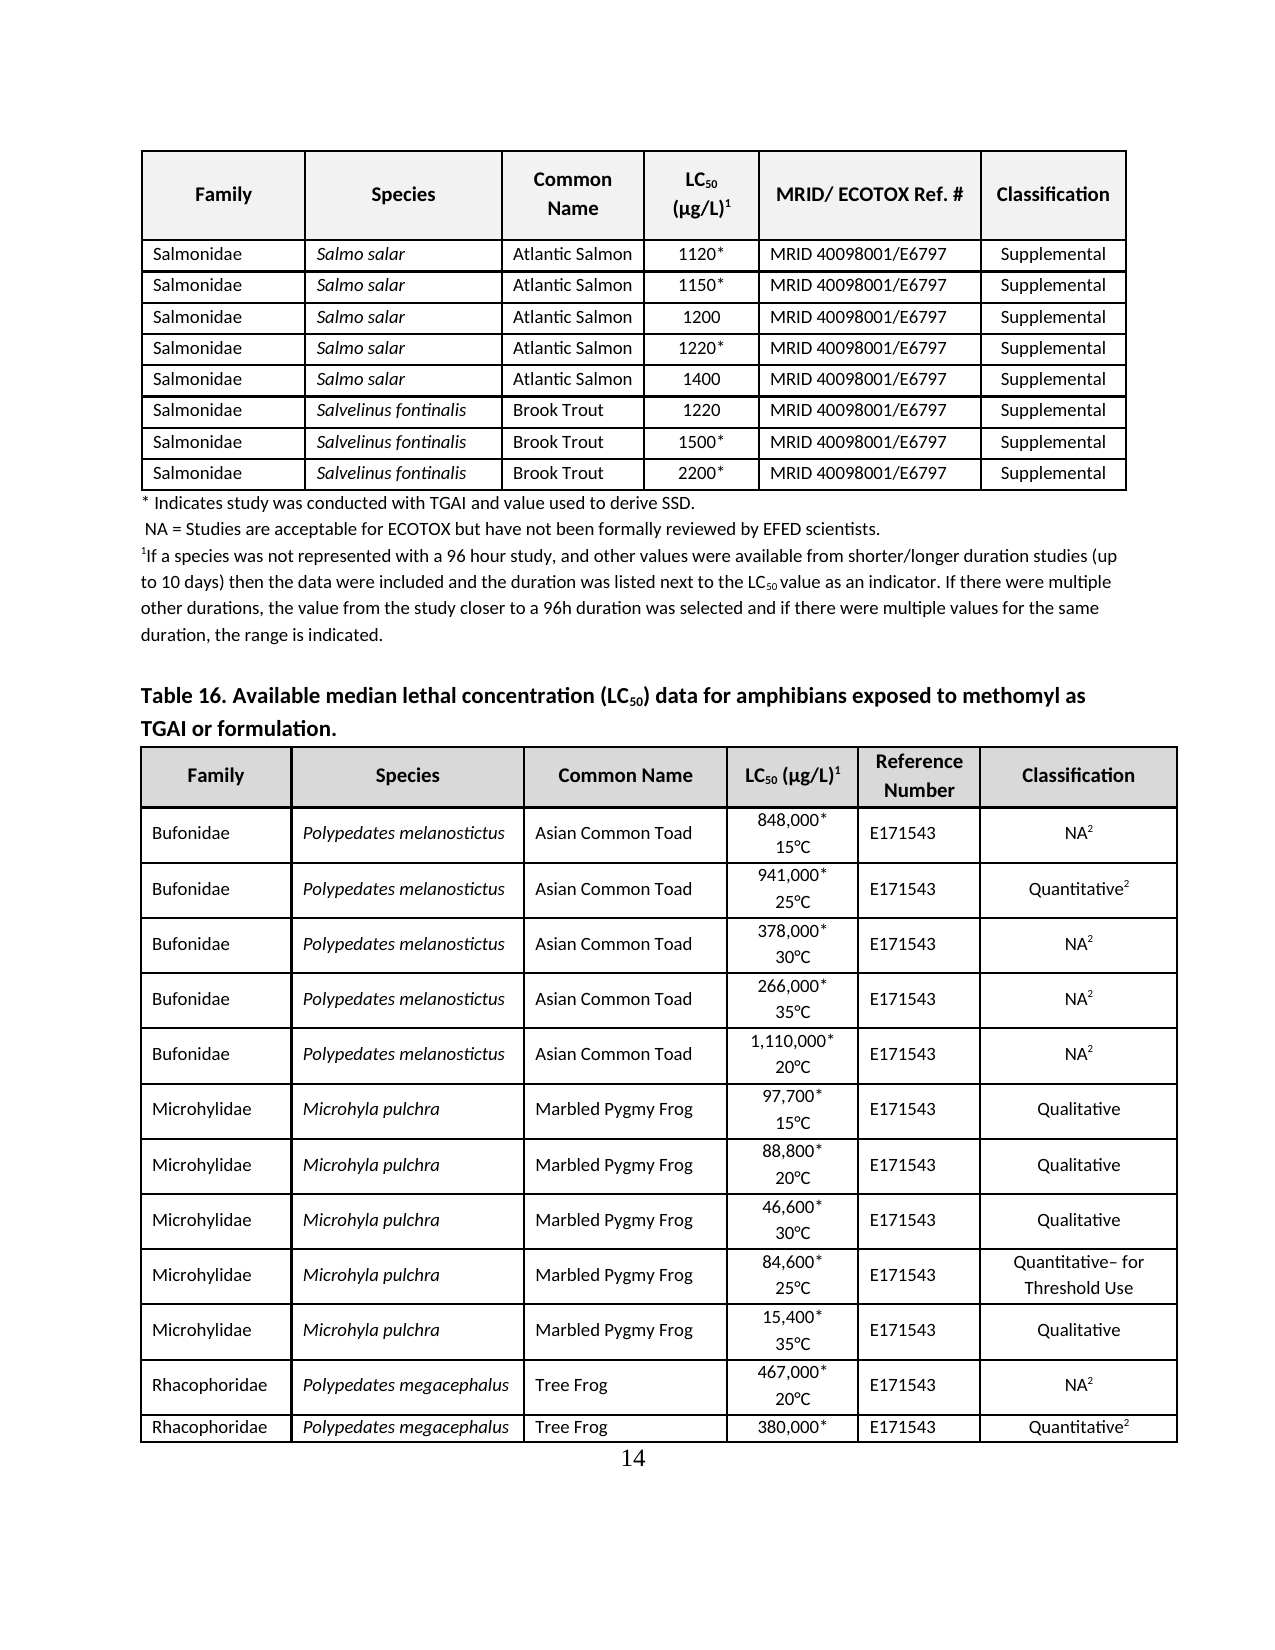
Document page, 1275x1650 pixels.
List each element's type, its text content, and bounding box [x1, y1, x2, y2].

table_header Family [142, 748, 290, 806]
table_cell 1220 [645, 398, 758, 427]
table_cell Supplemental [982, 335, 1125, 364]
table_cell 380,000* 25°C [728, 1416, 857, 1441]
text NA = Studies are acceptable for ECOTOX but have not been formally reviewed by EFED scientists. [141, 517, 1125, 540]
table_cell Salmo salar [306, 304, 501, 333]
table_cell Atlantic Salmon [503, 366, 643, 395]
table_cell MRID 40098001/E6797 [760, 460, 980, 489]
table_cell MRID 40098001/E6797 [760, 398, 980, 427]
table_cell E171543 [859, 1305, 979, 1358]
table_cell Marbled Pygmy Frog [525, 1085, 726, 1138]
table_cell Marbled Pygmy Frog [525, 1250, 726, 1303]
table_cell Polypedates melanostictus [293, 1029, 523, 1082]
table_cell 15,400* 35°C [728, 1305, 857, 1358]
table_cell 848,000* 15°C [728, 809, 857, 862]
table_cell Atlantic Salmon [503, 273, 643, 302]
table_cell Salmonidae [143, 273, 304, 302]
table_header Species [293, 748, 523, 806]
table_cell E171543 [859, 809, 979, 862]
table_cell Brook Trout [503, 398, 643, 427]
table_cell Supplemental [982, 366, 1125, 395]
table_cell Supplemental [982, 398, 1125, 427]
table_cell E171543 [859, 974, 979, 1027]
table_cell E171543 [859, 864, 979, 917]
table_cell Brook Trout [503, 460, 643, 489]
text * Indicates study was conducted with TGAI and value used to derive SSD. [141, 491, 1125, 514]
table_cell 1500* [645, 429, 758, 458]
table_cell Salmonidae [143, 304, 304, 333]
table_cell E171543 [859, 919, 979, 972]
table_cell Microhylidae [142, 1085, 290, 1138]
table_cell E171543 [859, 1250, 979, 1303]
table_cell NA2 [981, 919, 1176, 972]
table_cell Salmonidae [143, 241, 304, 270]
table_cell 2200* [645, 460, 758, 489]
table_cell Qualitative [981, 1195, 1176, 1248]
table_cell 84,600* 25°C [728, 1250, 857, 1303]
table_header Family [143, 152, 304, 239]
table_header Species [306, 152, 501, 239]
table_cell Bufonidae [142, 809, 290, 862]
table_cell Asian Common Toad [525, 919, 726, 972]
table_cell 467,000* 20°C [728, 1361, 857, 1414]
table_cell NA2 [981, 809, 1176, 862]
table_cell Quantitative– for Threshold Use [981, 1250, 1176, 1303]
table_cell Bufonidae [142, 974, 290, 1027]
table_cell Qualitative [981, 1085, 1176, 1138]
table_cell Salmonidae [143, 460, 304, 489]
table_cell Marbled Pygmy Frog [525, 1305, 726, 1358]
table_cell Quantitative2 [981, 1416, 1176, 1441]
table_cell Microhyla pulchra [293, 1140, 523, 1193]
table_cell Qualitative [981, 1140, 1176, 1193]
table_cell Bufonidae [142, 919, 290, 972]
table_cell 1400 [645, 366, 758, 395]
table_cell Bufonidae [142, 1029, 290, 1082]
table_cell Quantitative2 [981, 864, 1176, 917]
table_cell Microhyla pulchra [293, 1195, 523, 1248]
table_header LC50 (µg/L)1 [645, 152, 758, 239]
table_cell Atlantic Salmon [503, 304, 643, 333]
table_cell 46,600* 30°C [728, 1195, 857, 1248]
table_cell E171543 [859, 1361, 979, 1414]
table_cell 1200 [645, 304, 758, 333]
table_cell Microhylidae [142, 1305, 290, 1358]
table_cell 378,000* 30°C [728, 919, 857, 972]
table_cell Supplemental [982, 241, 1125, 270]
table_cell Microhyla pulchra [293, 1305, 523, 1358]
table_cell MRID 40098001/E6797 [760, 241, 980, 270]
table_cell Salvelinus fontinalis [306, 460, 501, 489]
table_cell 1150* [645, 273, 758, 302]
table_cell Polypedates melanostictus [293, 919, 523, 972]
table_cell Asian Common Toad [525, 974, 726, 1027]
text Table 16. Available median lethal concentration (LC50) data for amphibians exposed to methomyl as TGAI or formulation. [141, 681, 1125, 742]
text 1If a species was not represented with a 96 hour study, and other values were available from shorter/longer duration studies (up to 10 days) then the data were included and the duration was listed next to the LC50 value as an indicator. If there were multiple other durations, the value from the study closer to a 96h duration was selected and if there were multiple values for the same duration, the range is indicated. [141, 544, 1125, 646]
table_header MRID/ ECOTOX Ref. # [760, 152, 980, 239]
table_cell 1120* [645, 241, 758, 270]
table_cell MRID 40098001/E6797 [760, 273, 980, 302]
table_cell Polypedates melanostictus [293, 974, 523, 1027]
table_cell NA2 [981, 1029, 1176, 1082]
table_cell Supplemental [982, 429, 1125, 458]
table_cell Microhylidae [142, 1250, 290, 1303]
table_cell Salmonidae [143, 398, 304, 427]
table_cell 97,700* 15°C [728, 1085, 857, 1138]
table_cell E171543 [859, 1085, 979, 1138]
table_cell Supplemental [982, 304, 1125, 333]
table_cell Brook Trout [503, 429, 643, 458]
table_cell E171543 [859, 1416, 979, 1441]
table_cell Salmonidae [143, 366, 304, 395]
table_cell 1,110,000* 20°C [728, 1029, 857, 1082]
table_cell Marbled Pygmy Frog [525, 1195, 726, 1248]
table_cell Asian Common Toad [525, 809, 726, 862]
table_cell Tree Frog [525, 1416, 726, 1441]
table_cell NA2 [981, 1361, 1176, 1414]
table_cell Tree Frog [525, 1361, 726, 1414]
table_header LC50 (µg/L)1 [728, 748, 857, 806]
table_cell Microhylidae [142, 1140, 290, 1193]
table_cell Supplemental [982, 273, 1125, 302]
table_cell E171543 [859, 1029, 979, 1082]
table_header Common Name [503, 152, 643, 239]
table_cell Salvelinus fontinalis [306, 429, 501, 458]
table_cell Rhacophoridae [142, 1361, 290, 1414]
table_header Common Name [525, 748, 726, 806]
table_cell Atlantic Salmon [503, 241, 643, 270]
table_cell Asian Common Toad [525, 1029, 726, 1082]
table_cell Marbled Pygmy Frog [525, 1140, 726, 1193]
table_cell MRID 40098001/E6797 [760, 366, 980, 395]
table_cell Polypedates megacephalus [293, 1416, 523, 1441]
table_cell Microhyla pulchra [293, 1085, 523, 1138]
table_cell Supplemental [982, 460, 1125, 489]
table_cell Bufonidae [142, 864, 290, 917]
table_cell Salmo salar [306, 241, 501, 270]
table_cell E171543 [859, 1195, 979, 1248]
table_cell MRID 40098001/E6797 [760, 429, 980, 458]
table_cell Salmo salar [306, 273, 501, 302]
table_header Classification [981, 748, 1176, 806]
table_cell E171543 [859, 1140, 979, 1193]
table_cell 88,800* 20°C [728, 1140, 857, 1193]
table_cell Salvelinus fontinalis [306, 398, 501, 427]
table_cell Polypedates melanostictus [293, 864, 523, 917]
table_cell Qualitative [981, 1305, 1176, 1358]
table_cell Polypedates melanostictus [293, 809, 523, 862]
table_cell Salmo salar [306, 366, 501, 395]
table_cell Salmo salar [306, 335, 501, 364]
table_cell MRID 40098001/E6797 [760, 335, 980, 364]
table_cell MRID 40098001/E6797 [760, 304, 980, 333]
table_cell Atlantic Salmon [503, 335, 643, 364]
table_cell NA2 [981, 974, 1176, 1027]
table_header Classification [982, 152, 1125, 239]
table_cell 941,000* 25°C [728, 864, 857, 917]
table_cell Asian Common Toad [525, 864, 726, 917]
table_cell Microhylidae [142, 1195, 290, 1248]
table_cell Salmonidae [143, 335, 304, 364]
table_cell 266,000* 35°C [728, 974, 857, 1027]
table_header Reference Number [859, 748, 979, 806]
table_cell 1220* [645, 335, 758, 364]
table_cell Polypedates megacephalus [293, 1361, 523, 1414]
table_cell Rhacophoridae [142, 1416, 290, 1441]
table_cell Salmonidae [143, 429, 304, 458]
table_cell Microhyla pulchra [293, 1250, 523, 1303]
